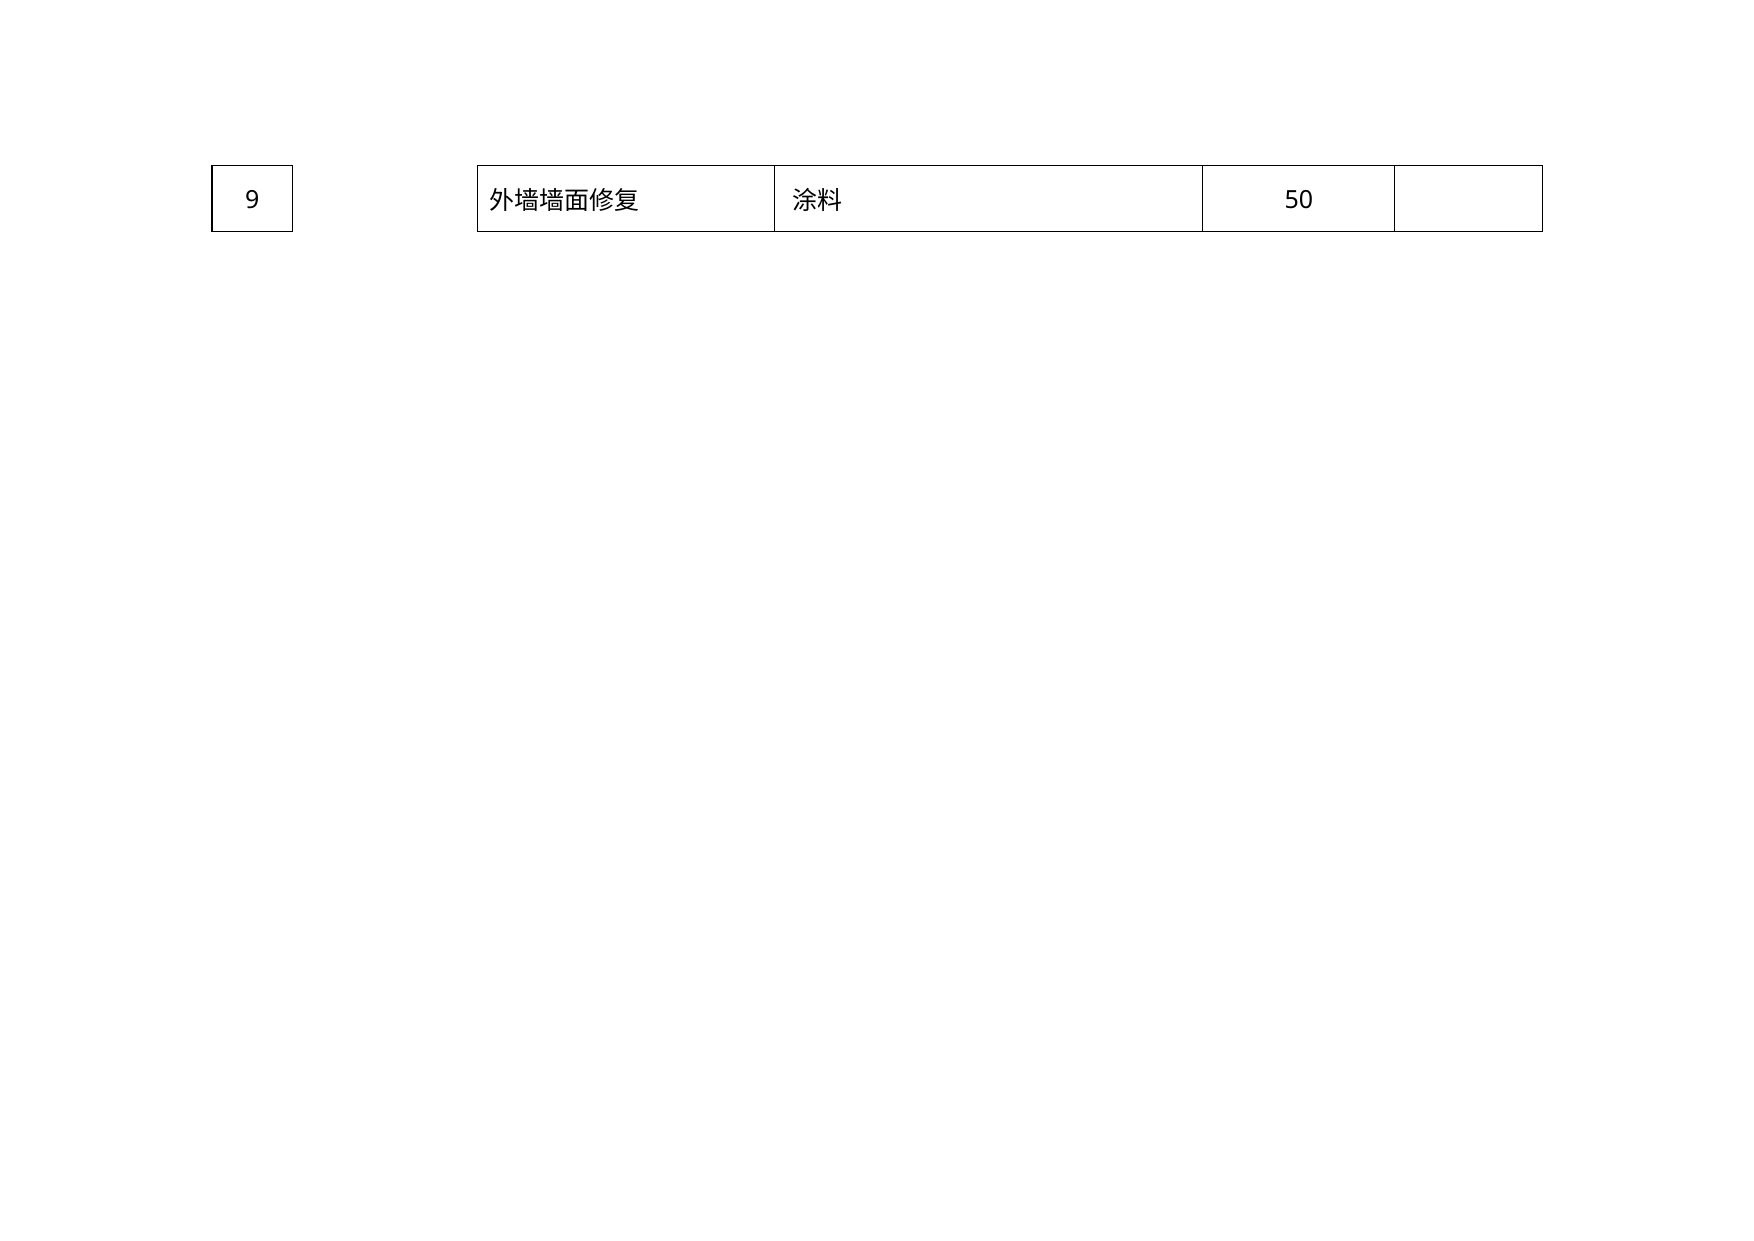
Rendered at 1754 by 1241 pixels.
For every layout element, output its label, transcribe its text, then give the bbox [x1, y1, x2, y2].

table_cell 50 [1203, 166, 1394, 231]
table_cell 涂料 [775, 166, 1202, 231]
table_cell 9 [213, 166, 292, 231]
table_cell 外墙墙面修复 [478, 166, 774, 231]
table_cell [1395, 166, 1542, 231]
